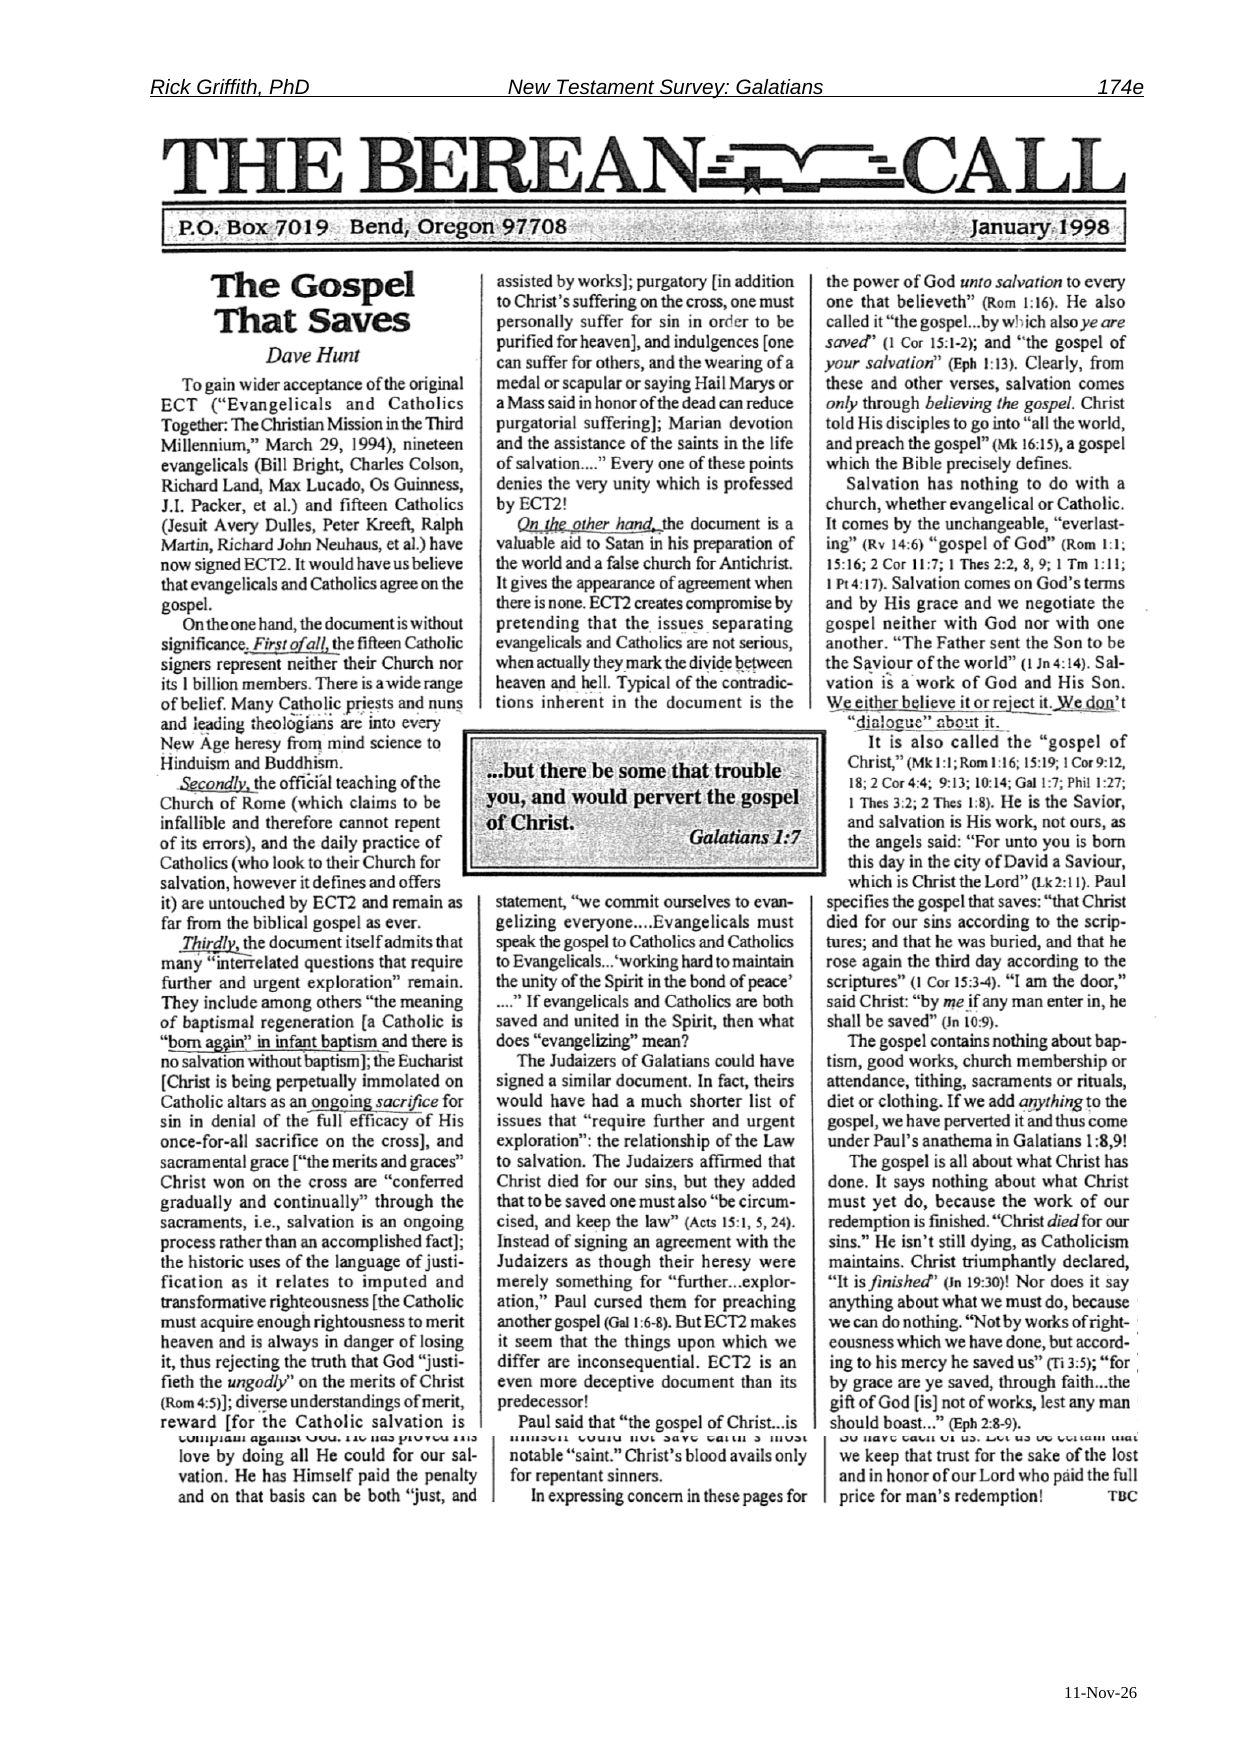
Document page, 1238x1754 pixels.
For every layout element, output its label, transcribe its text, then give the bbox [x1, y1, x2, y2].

picture [150, 125, 1157, 1510]
text Evangelicals and Catholics Together (2 of 2) [150, 123, 1177, 161]
